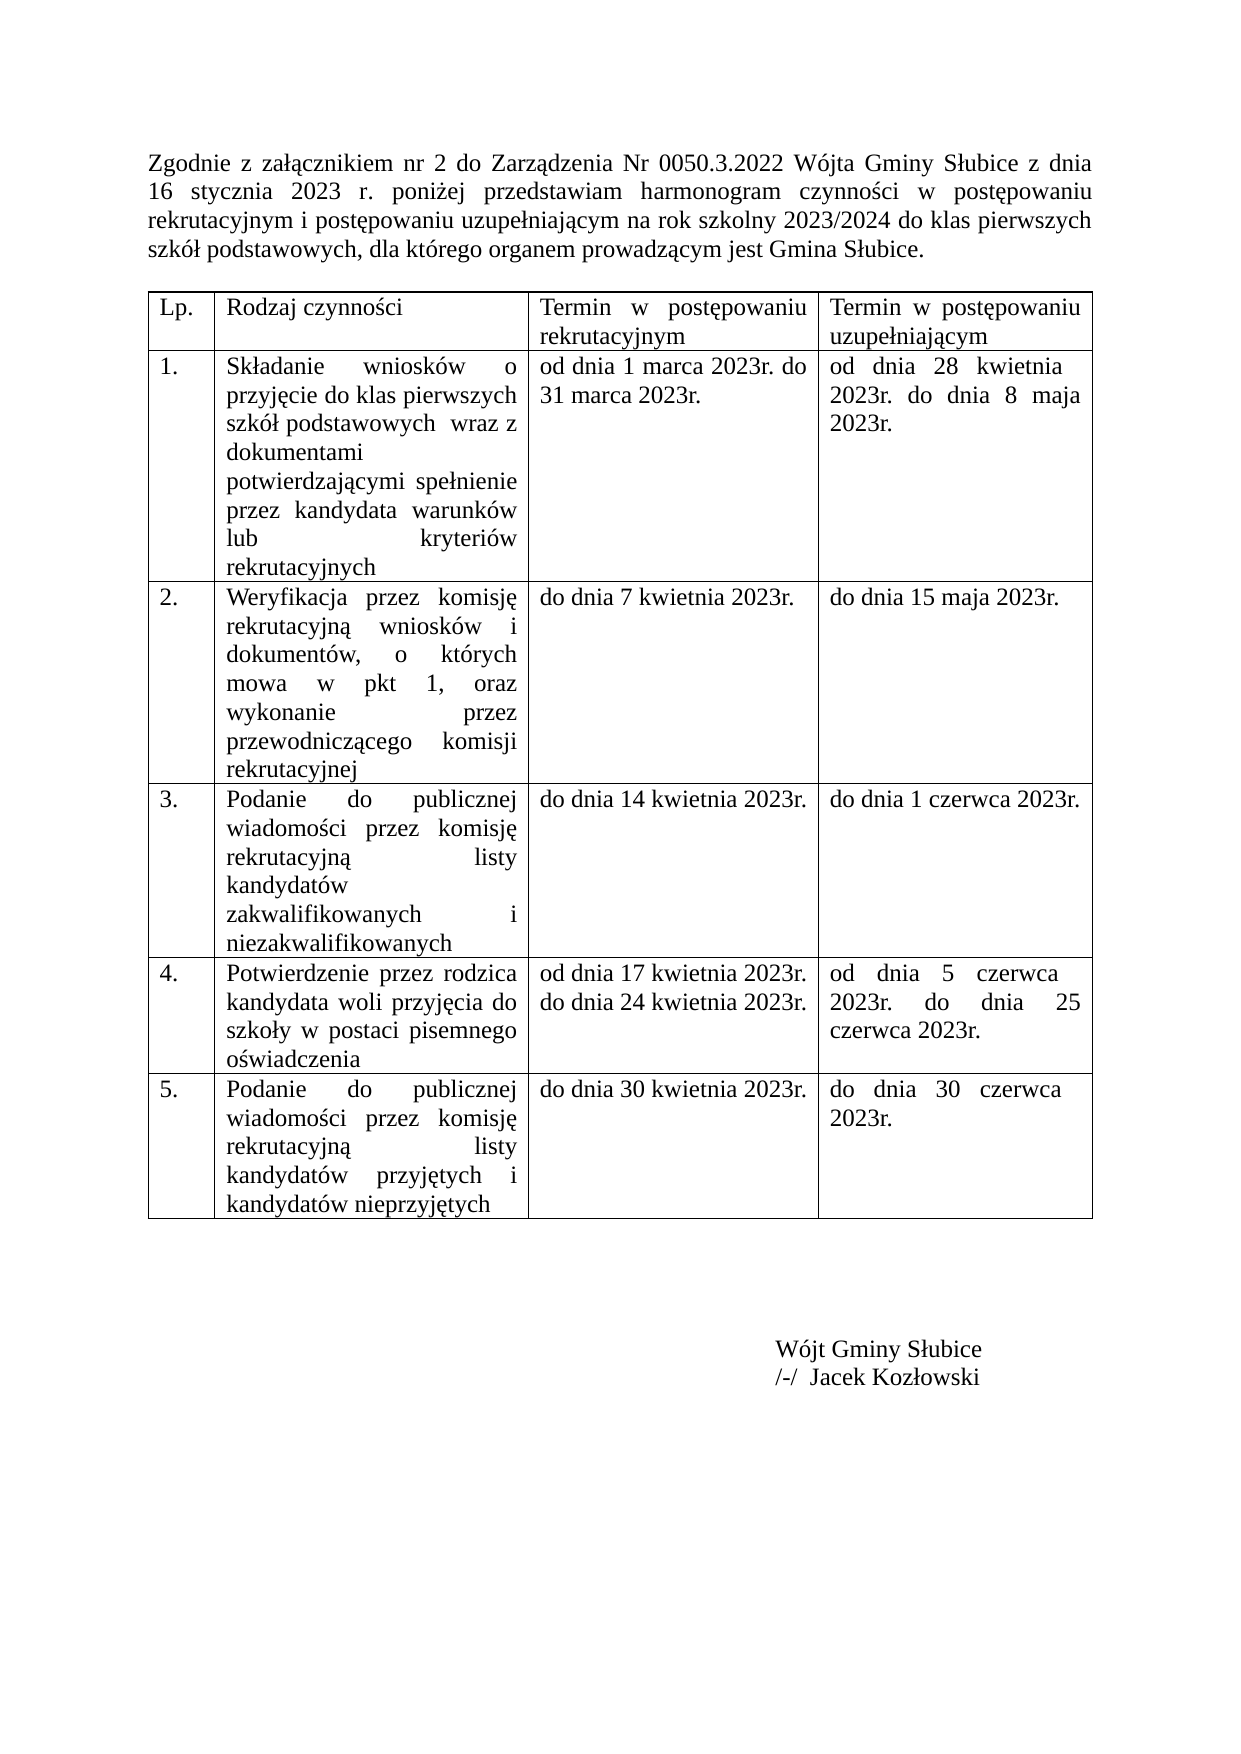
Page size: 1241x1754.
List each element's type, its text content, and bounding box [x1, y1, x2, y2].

table_header Lp. [149, 293, 214, 350]
table_cell od dnia 28 kwietnia 2023r. do dnia 8 maja 2023r. [819, 351, 1092, 581]
table_cell 5. [149, 1074, 214, 1218]
table_cell Weryfikacja przez komisję rekrutacyjną wniosków i dokumentów, o których mowa w pkt 1, oraz wykonanie przez przewodniczącego komisji rekrutacyjnej [215, 582, 528, 783]
table_cell 3. [149, 784, 214, 957]
table_cell Składanie wniosków o przyjęcie do klas pierwszych szkół podstawowych wraz z dokumentami potwierdzającymi spełnienie przez kandydata warunków lub kryteriów rekrutacyjnych [215, 351, 528, 581]
table_header Rodzaj czynności [215, 293, 528, 350]
table_header Termin w postępowaniu uzupełniającym [819, 293, 1092, 350]
table_cell 2. [149, 582, 214, 783]
table_header Termin w postępowaniu rekrutacyjnym [529, 293, 818, 350]
text /-/ Jacek Kozłowski [738, 1362, 1093, 1391]
table_cell od dnia 17 kwietnia 2023r. do dnia 24 kwietnia 2023r. [529, 958, 818, 1073]
table_cell do dnia 15 maja 2023r. [819, 582, 1092, 783]
table_cell do dnia 30 czerwca 2023r. [819, 1074, 1092, 1218]
table_cell od dnia 1 marca 2023r. do 31 marca 2023r. [529, 351, 818, 581]
table_cell do dnia 7 kwietnia 2023r. [529, 582, 818, 783]
table_cell do dnia 14 kwietnia 2023r. [529, 784, 818, 957]
text Wójt Gminy Słubice [738, 1334, 1093, 1362]
text Zgodnie z załącznikiem nr 2 do Zarządzenia Nr 0050.3.2022 Wójta Gminy Słubice z dnia 16 stycznia 2023 r. poniżej przedstawiam harmonogram czynności w postępowaniu rekrutacyjnym i postępowaniu uzupełniającym na rok szkolny 2023/2024 do klas pierwszych szkół podstawowych, dla którego organem prowadzącym jest Gmina Słubice. [148, 148, 1093, 263]
table_cell Podanie do publicznej wiadomości przez komisję rekrutacyjną listy kandydatów zakwalifikowanych i niezakwalifikowanych [215, 784, 528, 957]
table_cell Potwierdzenie przez rodzica kandydata woli przyjęcia do szkoły w postaci pisemnego oświadczenia [215, 958, 528, 1073]
table_cell 4. [149, 958, 214, 1073]
table_cell do dnia 30 kwietnia 2023r. [529, 1074, 818, 1218]
table_cell do dnia 1 czerwca 2023r. [819, 784, 1092, 957]
table_cell 1. [149, 351, 214, 581]
table_cell od dnia 5 czerwca 2023r. do dnia 25 czerwca 2023r. [819, 958, 1092, 1073]
table_cell Podanie do publicznej wiadomości przez komisję rekrutacyjną listy kandydatów przyjętych i kandydatów nieprzyjętych [215, 1074, 528, 1218]
